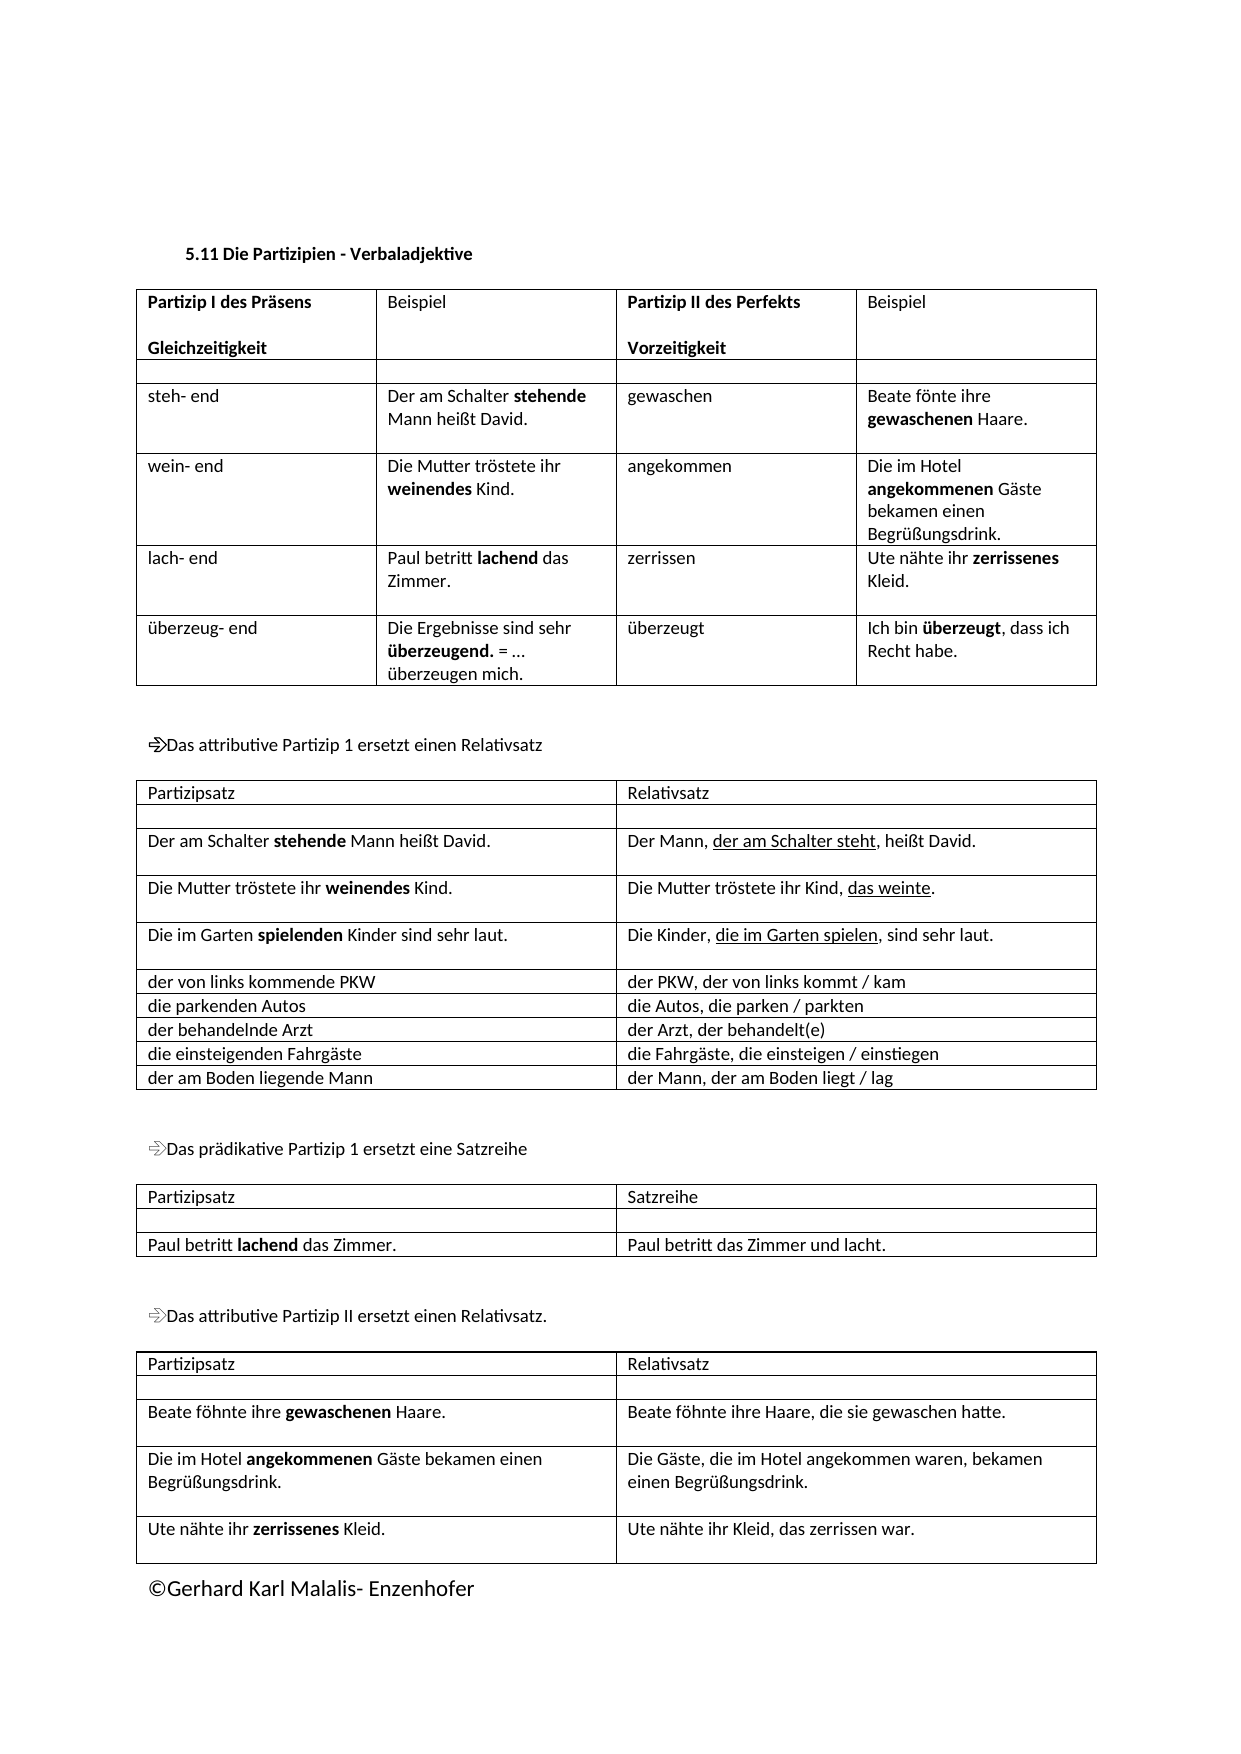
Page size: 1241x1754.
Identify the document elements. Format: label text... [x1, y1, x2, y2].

text Das attributive Partizip 1 ersetzt einen Relativsatz [148, 733, 1093, 756]
table_header Partizipsatz [137, 781, 616, 804]
table_cell der behandelnde Arzt [137, 1018, 616, 1041]
table_header Partizip I des Präsens Gleichzeitigkeit [137, 290, 376, 359]
table_cell [617, 360, 856, 383]
table_cell überzeug- end [137, 616, 376, 685]
table_cell der Arzt, der behandelt(e) [617, 1018, 1096, 1041]
table_cell Ute nähte ihr Kleid, das zerrissen war. [617, 1517, 1096, 1563]
table_cell lach- end [137, 546, 376, 615]
table_cell Paul betritt lachend das Zimmer. [377, 546, 616, 615]
table_cell [137, 805, 616, 828]
table_cell Die Kinder, die im Garten spielen, sind sehr laut. [617, 923, 1096, 969]
table_cell Ute nähte ihr zerrissenes Kleid. [137, 1517, 616, 1563]
table_cell der PKW, der von links kommt / kam [617, 970, 1096, 993]
table_cell Die im Hotel angekommenen Gäste bekamen einen Begrüßungsdrink. [137, 1447, 616, 1516]
table_cell [137, 1376, 616, 1399]
table_cell Beate föhnte ihre Haare, die sie gewaschen hatte. [617, 1400, 1096, 1446]
table_cell der Mann, der am Boden liegt / lag [617, 1066, 1096, 1089]
table_cell [377, 360, 616, 383]
table_cell zerrissen [617, 546, 856, 615]
table_cell Der am Schalter stehende Mann heißt David. [137, 829, 616, 875]
table_header Beispiel [377, 290, 616, 359]
table_cell Die Ergebnisse sind sehr überzeugend. = … überzeugen mich. [377, 616, 616, 685]
table_header Beispiel [857, 290, 1096, 359]
table_cell [617, 1209, 1096, 1232]
table_cell Die Gäste, die im Hotel angekommen waren, bekamen einen Begrüßungsdrink. [617, 1447, 1096, 1516]
text Das prädikative Partizip 1 ersetzt eine Satzreihe [148, 1137, 1093, 1160]
table_cell Die Mutter tröstete ihr Kind, das weinte. [617, 876, 1096, 922]
table_cell die Autos, die parken / parkten [617, 994, 1096, 1017]
table_cell überzeugt [617, 616, 856, 685]
table_header Relativsatz [617, 781, 1096, 804]
table_header Relativsatz [617, 1353, 1096, 1375]
table_header Satzreihe [617, 1185, 1096, 1208]
table_cell [137, 1209, 616, 1232]
table_cell [617, 805, 1096, 828]
table_cell [857, 360, 1096, 383]
table_cell der am Boden liegende Mann [137, 1066, 616, 1089]
table_cell Paul betritt das Zimmer und lacht. [617, 1233, 1096, 1256]
list Die Partizipien - Verbaladjektive [185, 242, 1093, 265]
table_header Partizipsatz [137, 1185, 616, 1208]
table_cell Die Mutter tröstete ihr weinendes Kind. [137, 876, 616, 922]
table_cell [137, 360, 376, 383]
table_cell der von links kommende PKW [137, 970, 616, 993]
table_cell Paul betritt lachend das Zimmer. [137, 1233, 616, 1256]
table_cell Der am Schalter stehende Mann heißt David. [377, 384, 616, 453]
table_cell gewaschen [617, 384, 856, 453]
table_cell Ute nähte ihr zerrissenes Kleid. [857, 546, 1096, 615]
table_cell Die im Hotel angekommenen Gäste bekamen einen Begrüßungsdrink. [857, 454, 1096, 545]
table_cell die parkenden Autos [137, 994, 616, 1017]
table_cell Die Mutter tröstete ihr weinendes Kind. [377, 454, 616, 545]
table_cell angekommen [617, 454, 856, 545]
table_cell [617, 1376, 1096, 1399]
table_cell Die im Garten spielenden Kinder sind sehr laut. [137, 923, 616, 969]
table_cell die einsteigenden Fahrgäste [137, 1042, 616, 1065]
table_header Partizip II des Perfekts Vorzeitigkeit [617, 290, 856, 359]
table_cell die Fahrgäste, die einsteigen / einstiegen [617, 1042, 1096, 1065]
text Das attributive Partizip II ersetzt einen Relativsatz. [148, 1304, 1093, 1327]
table_cell steh- end [137, 384, 376, 453]
table_cell Der Mann, der am Schalter steht, heißt David. [617, 829, 1096, 875]
table_cell Ich bin überzeugt, dass ich Recht habe. [857, 616, 1096, 685]
table_cell Beate fönte ihre gewaschenen Haare. [857, 384, 1096, 453]
table_header Partizipsatz [137, 1353, 616, 1375]
table_cell Beate föhnte ihre gewaschenen Haare. [137, 1400, 616, 1446]
table_cell wein- end [137, 454, 376, 545]
